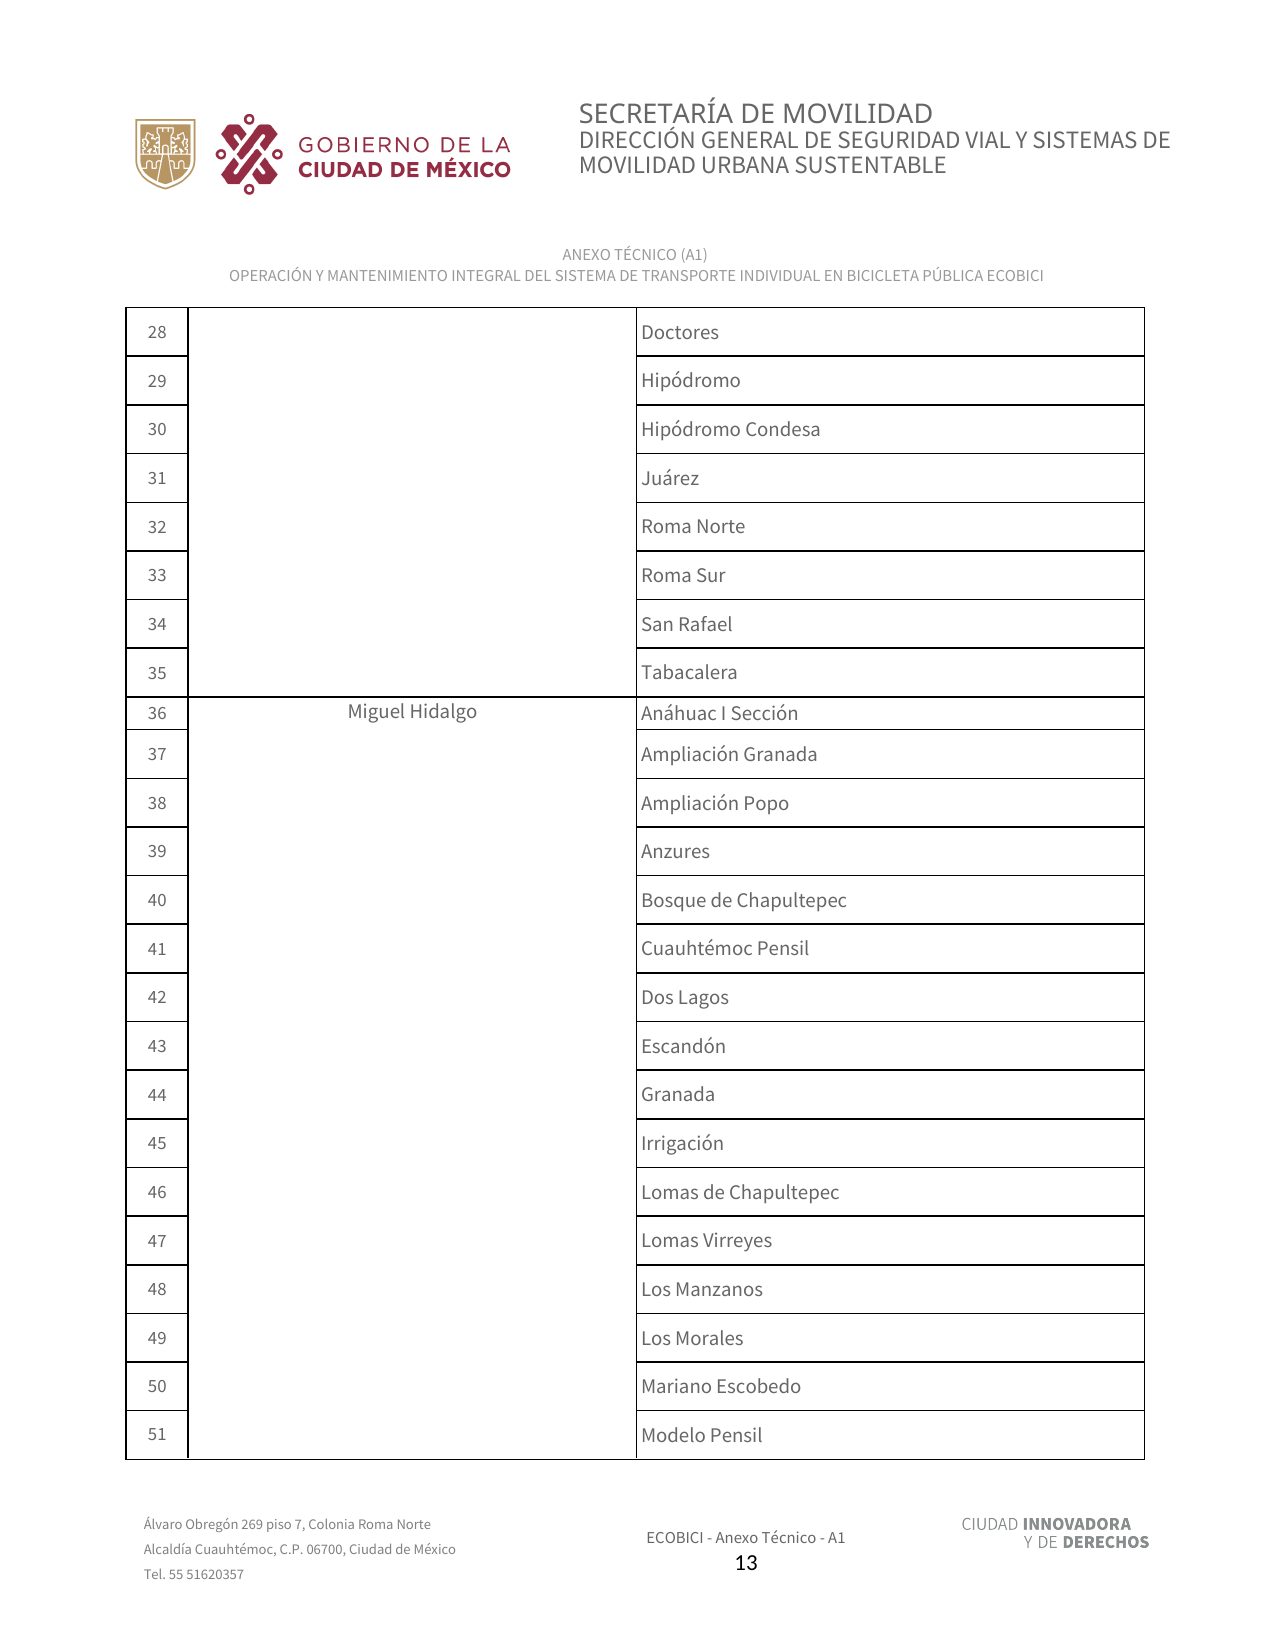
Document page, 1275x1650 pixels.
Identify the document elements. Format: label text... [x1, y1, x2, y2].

table_cell Hipódromo [637, 357, 1144, 404]
table_cell Anáhuac I Sección [637, 698, 1144, 729]
table_cell 31 [127, 454, 187, 501]
table_cell Lomas Virreyes [637, 1217, 1144, 1264]
table_cell 32 [127, 503, 187, 550]
table_cell Anzures [637, 828, 1144, 875]
table_cell Dos Lagos [637, 974, 1144, 1021]
table_cell 37 [127, 730, 187, 777]
table_cell 36 [127, 698, 187, 729]
table_cell Roma Sur [637, 552, 1144, 599]
table_cell Cuauhtémoc Pensil [637, 925, 1144, 972]
table_cell Los Morales [637, 1314, 1144, 1361]
table_cell Tabacalera [637, 649, 1144, 696]
table_cell 43 [127, 1022, 187, 1069]
table_cell 49 [127, 1314, 187, 1361]
table_cell Doctores [637, 308, 1144, 355]
table_cell Ampliación Popo [637, 779, 1144, 826]
table_cell 51 [127, 1411, 187, 1458]
table_cell Granada [637, 1071, 1144, 1118]
table_cell 48 [127, 1266, 187, 1312]
table_cell Escandón [637, 1022, 1144, 1069]
table_cell Irrigación [637, 1120, 1144, 1167]
table_cell 41 [127, 925, 187, 972]
table_cell 35 [127, 649, 187, 696]
table_cell 47 [127, 1217, 187, 1264]
table_cell 28 [127, 308, 187, 355]
table_cell 30 [127, 406, 187, 453]
picture [127, 114, 522, 198]
table_cell 29 [127, 357, 187, 404]
table_cell 33 [127, 552, 187, 599]
table_cell 50 [127, 1363, 187, 1410]
picture [956, 1502, 1152, 1567]
table_cell Juárez [637, 454, 1144, 501]
table_cell Ampliación Granada [637, 730, 1144, 777]
table_cell Mariano Escobedo [637, 1363, 1144, 1410]
table_cell Miguel Hidalgo [189, 698, 636, 1458]
table_cell 46 [127, 1168, 187, 1215]
table_cell 44 [127, 1071, 187, 1118]
table_cell 45 [127, 1120, 187, 1167]
table_cell Roma Norte [637, 503, 1144, 550]
table_cell Hipódromo Condesa [637, 406, 1144, 453]
table_cell 34 [127, 600, 187, 647]
table_cell Los Manzanos [637, 1266, 1144, 1312]
table_cell Lomas de Chapultepec [637, 1168, 1144, 1215]
table_cell 38 [127, 779, 187, 826]
table_cell 42 [127, 974, 187, 1021]
table_cell Modelo Pensil [637, 1411, 1144, 1458]
table_cell Bosque de Chapultepec [637, 876, 1144, 923]
table_cell San Rafael [637, 600, 1144, 647]
table_cell 40 [127, 876, 187, 923]
table_cell 39 [127, 828, 187, 875]
